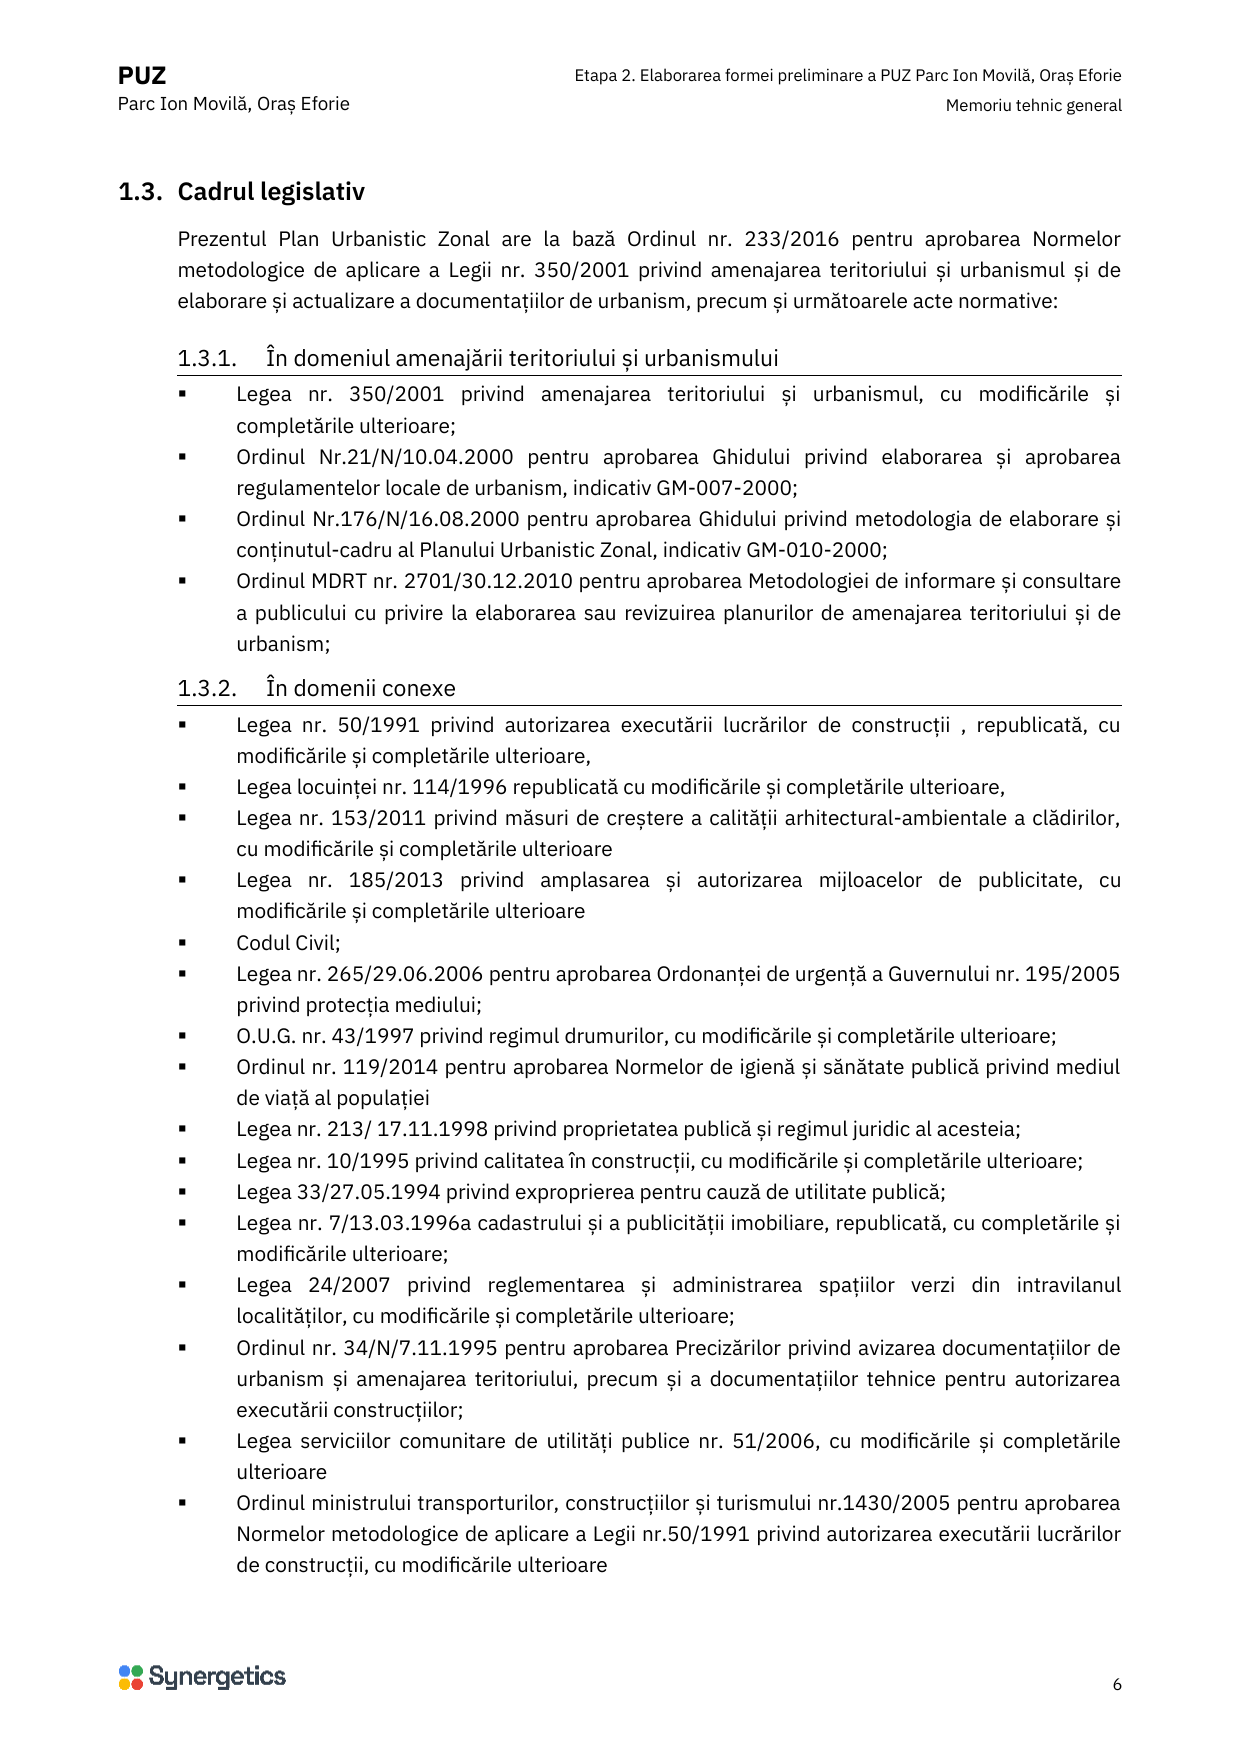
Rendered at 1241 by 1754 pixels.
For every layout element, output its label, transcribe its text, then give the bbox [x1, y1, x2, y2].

list Legea nr. 213/ 17.11.1998 privind proprietatea publică și regimul juridic al acesteia; [177, 1116, 1122, 1143]
list Ordinul nr. 119/2014 pentru aprobarea Normelor de igienă și sănătate publică privind mediul de viață al populației [177, 1053, 1122, 1111]
list Legea nr. 153/2011 privind măsuri de creștere a calității arhitectural-ambientale a clădirilor, cu modificările și completările ulterioare [177, 804, 1122, 862]
text Prezentul Plan Urbanistic Zonal are la bază Ordinul nr. 233/2016 pentru aprobarea Normelor metodologice de aplicare a Legii nr. 350/2001 privind amenajarea teritoriului și urbanismul și de elaborare și actualizare a documentațiilor de urbanism, precum și următoarele acte normative: [177, 225, 1122, 314]
picture [118, 1652, 304, 1691]
list În domenii conexe [177, 673, 1122, 705]
list Ordinul Nr.21/N/10.04.2000 pentru aprobarea Ghidului privind elaborarea și aprobarea regulamentelor locale de urbanism, indicativ GM-007-2000; [177, 443, 1122, 501]
list Legea serviciilor comunitare de utilități publice nr. 51/2006, cu modificările și completările ulterioare [177, 1427, 1122, 1485]
list Ordinul MDRT nr. 2701/30.12.2010 pentru aprobarea Metodologiei de informare și consultare a publicului cu privire la elaborarea sau revizuirea planurilor de amenajarea teritoriului și de urbanism; [177, 567, 1122, 657]
list În domeniul amenajării teritoriului și urbanismului [177, 343, 1122, 375]
list Ordinul Nr.176/N/16.08.2000 pentru aprobarea Ghidului privind metodologia de elaborare și conținutul-cadru al Planului Urbanistic Zonal, indicativ GM-010-2000; [177, 505, 1122, 563]
list Legea locuinței nr. 114/1996 republicată cu modificările și completările ulterioare, [177, 773, 1122, 800]
list Legea 24/2007 privind reglementarea și administrarea spațiilor verzi din intravilanul localităților, cu modificările și completările ulterioare; [177, 1271, 1122, 1329]
list Codul Civil; [177, 929, 1122, 956]
list Ordinul ministrului transporturilor, construcțiilor și turismului nr.1430/2005 pentru aprobarea Normelor metodologice de aplicare a Legii nr.50/1991 privind autorizarea executării lucrărilor de construcții, cu modificările ulterioare [177, 1489, 1122, 1579]
list Legea nr. 350/2001 privind amenajarea teritoriului și urbanismul, cu modificările și completările ulterioare; [177, 381, 1122, 439]
list Legea nr. 10/1995 privind calitatea în construcții, cu modificările și completările ulterioare; [177, 1147, 1122, 1174]
list Ordinul nr. 34/N/7.11.1995 pentru aprobarea Precizărilor privind avizarea documentațiilor de urbanism și amenajarea teritoriului, precum și a documentațiilor tehnice pentru autorizarea executării construcțiilor; [177, 1333, 1122, 1423]
list Legea 33/27.05.1994 privind exproprierea pentru cauză de utilitate publică; [177, 1178, 1122, 1205]
list O.U.G. nr. 43/1997 privind regimul drumurilor, cu modificările și completările ulterioare; [177, 1022, 1122, 1049]
list Cadrul legislativ [118, 175, 1122, 207]
list Legea nr. 185/2013 privind amplasarea și autorizarea mijloacelor de publicitate, cu modificările și completările ulterioare [177, 866, 1122, 924]
list Legea nr. 265/29.06.2006 pentru aprobarea Ordonanței de urgență a Guvernului nr. 195/2005 privind protecția mediului; [177, 960, 1122, 1018]
list Legea nr. 7/13.03.1996a cadastrului și a publicității imobiliare, republicată, cu completările și modificările ulterioare; [177, 1209, 1122, 1267]
list Legea nr. 50/1991 privind autorizarea executării lucrărilor de construcții , republicată, cu modificările și completările ulterioare, [177, 711, 1122, 769]
